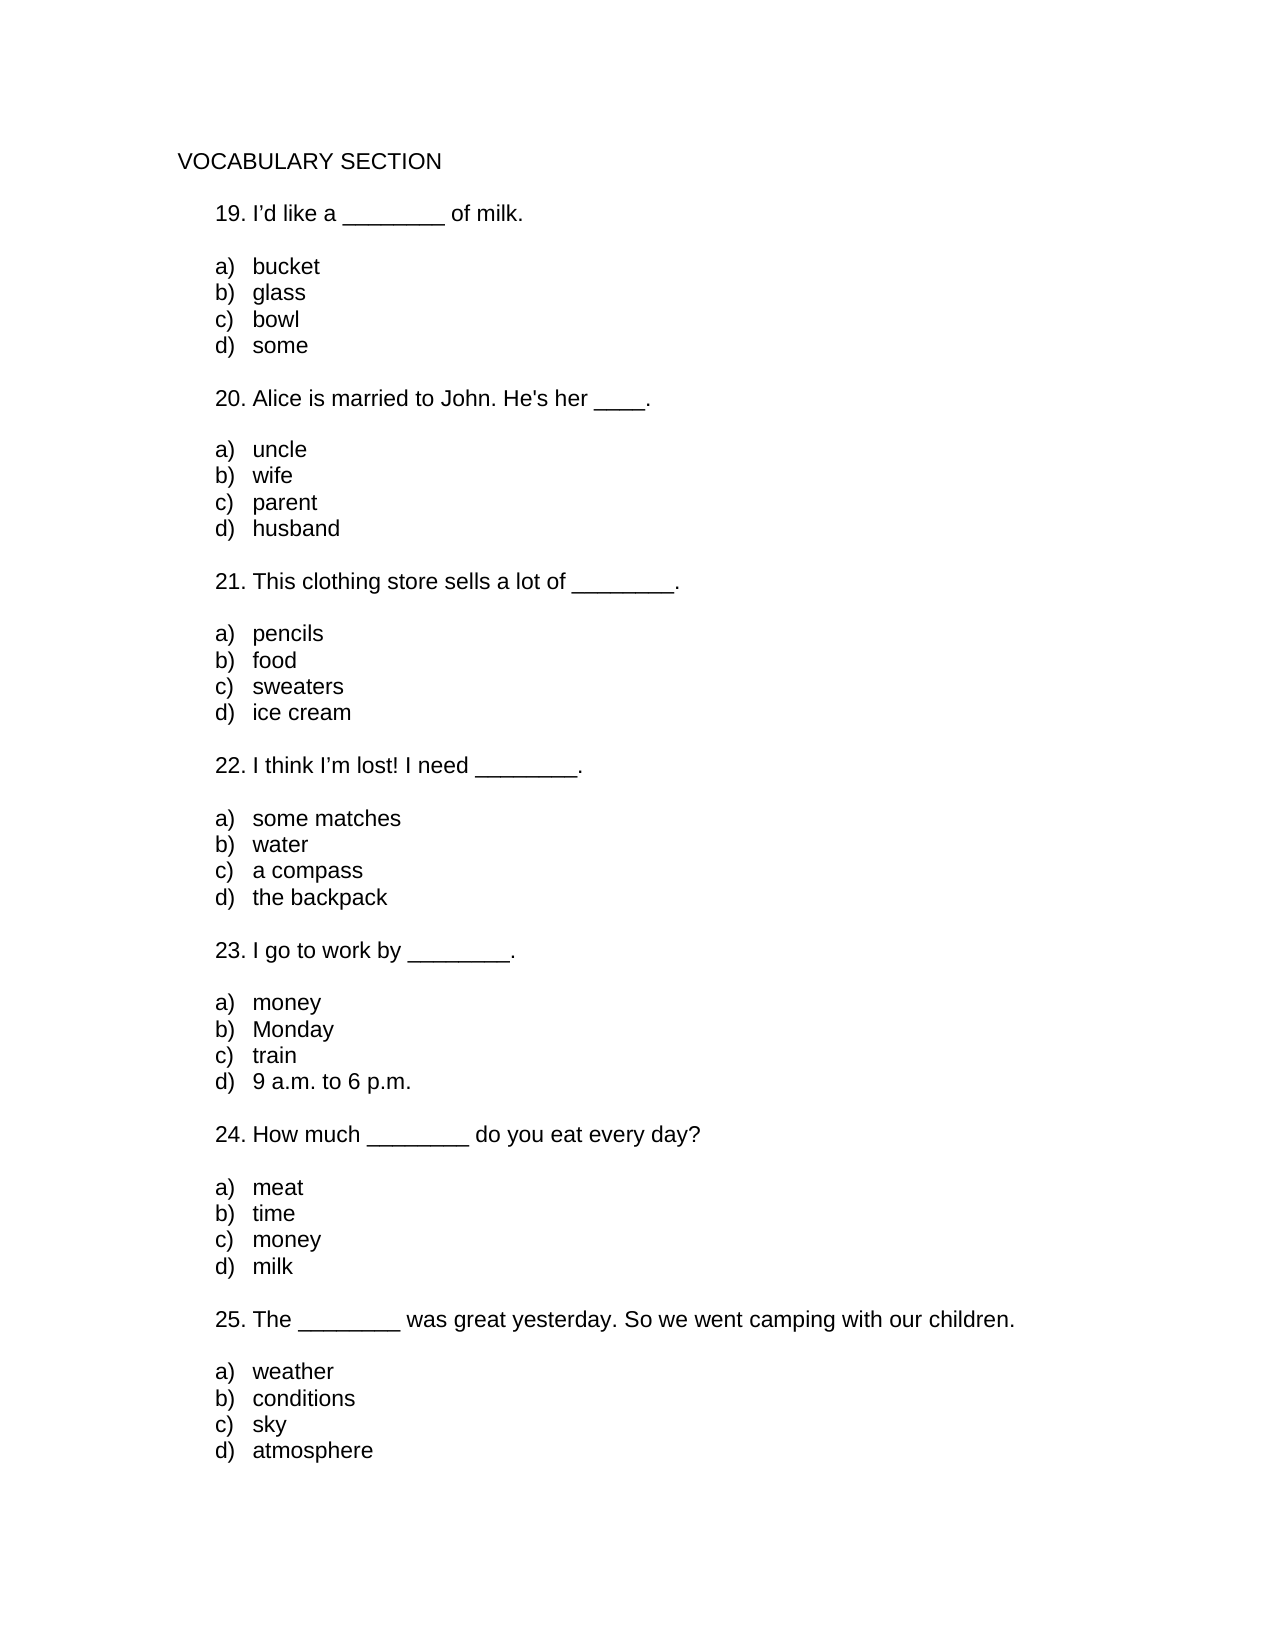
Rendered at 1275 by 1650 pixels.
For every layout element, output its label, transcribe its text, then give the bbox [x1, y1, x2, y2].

list meat [215, 1174, 1098, 1200]
list I go to work by ________. [215, 937, 1098, 963]
list Alice is married to John. He's her ____. [215, 385, 1098, 411]
list ice cream [215, 699, 1098, 726]
list conditions [215, 1384, 1098, 1411]
list food [215, 647, 1098, 673]
list pencils [215, 620, 1098, 647]
list I’d like a ________ of milk. [215, 200, 1098, 227]
list uncle [215, 436, 1098, 462]
list time [215, 1200, 1098, 1226]
list bucket [215, 253, 1098, 279]
list I think I’m lost! I need ________. [215, 752, 1098, 778]
list Monday [215, 1016, 1098, 1042]
text VOCABULARY SECTION [177, 148, 1098, 174]
list This clothing store sells a lot of ________. [215, 568, 1098, 594]
list some matches [215, 805, 1098, 831]
list glass [215, 279, 1098, 306]
list sky [215, 1411, 1098, 1437]
list sweaters [215, 673, 1098, 699]
list money [215, 1226, 1098, 1253]
list atmosphere [215, 1437, 1098, 1464]
list a compass [215, 857, 1098, 884]
list the backpack [215, 884, 1098, 910]
list wife [215, 462, 1098, 488]
list The ________ was great yesterday. So we went camping with our children. [215, 1306, 1098, 1332]
list How much ________ do you eat every day? [215, 1121, 1098, 1147]
list parent [215, 488, 1098, 515]
list husband [215, 515, 1098, 541]
list 9 a.m. to 6 p.m. [215, 1068, 1098, 1095]
list some [215, 332, 1098, 358]
list bowl [215, 306, 1098, 332]
list money [215, 989, 1098, 1016]
list milk [215, 1253, 1098, 1279]
list water [215, 831, 1098, 857]
list train [215, 1042, 1098, 1068]
list weather [215, 1358, 1098, 1384]
